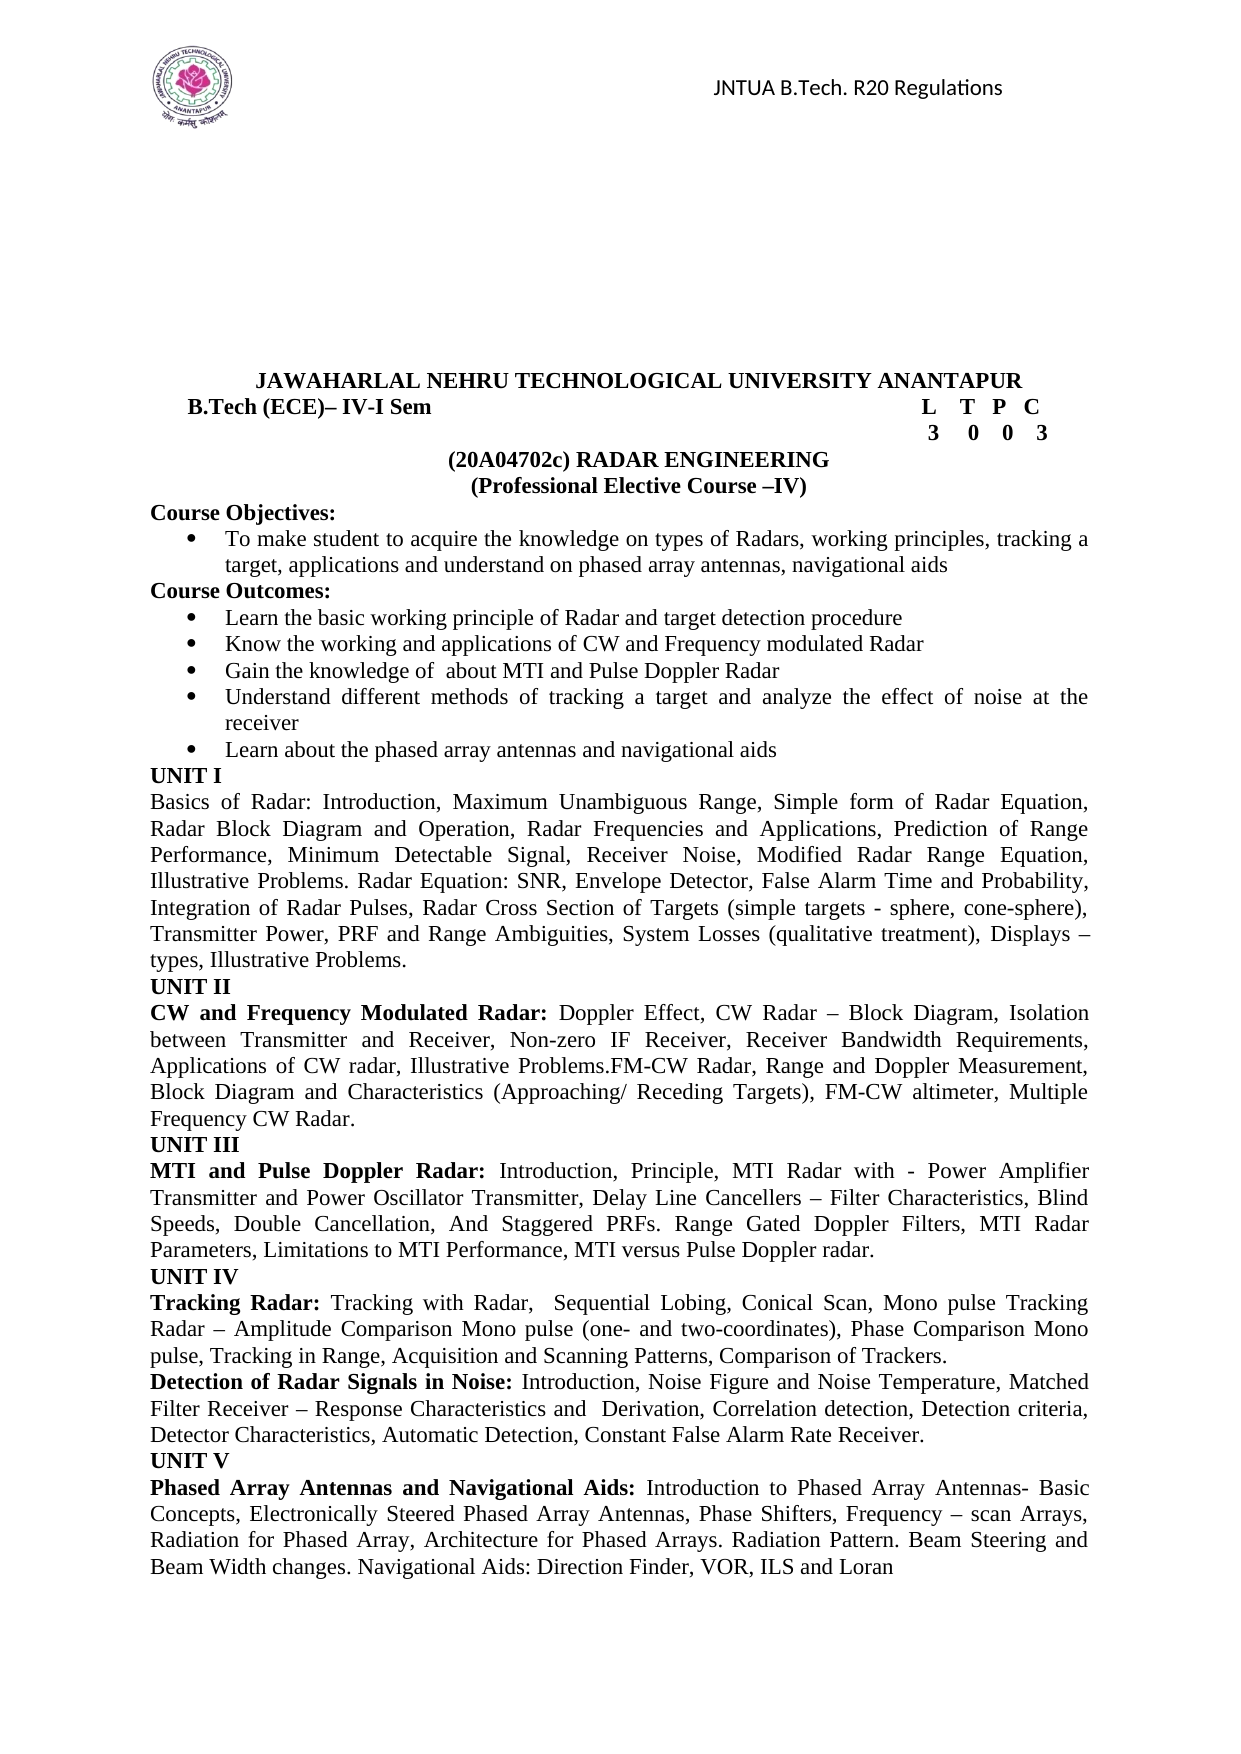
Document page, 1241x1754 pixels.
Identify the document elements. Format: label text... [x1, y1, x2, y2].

subtitle Course Outcomes: [150, 578, 1090, 604]
list (20A04702c) RADAR ENGINEERING [187, 446, 1090, 472]
list Understand different methods of tracking a target and analyze the effect of noise at the receiver [187, 683, 1090, 736]
text Basics of Radar: Introduction, Maximum Unambiguous Range, Simple form of Radar Equation, Radar Block Diagram and Operation, Radar Frequencies and Applications, Prediction of Range Performance, Minimum Detectable Signal, Receiver Noise, Modified Radar Range Equation, Illustrative Problems. Radar Equation: SNR, Envelope Detector, False Alarm Time and Probability, Integration of Radar Pulses, Radar Cross Section of Targets (simple targets - sphere, cone-sphere), Transmitter Power, PRF and Range Ambiguities, System Losses (qualitative treatment), Displays – types, Illustrative Problems. [150, 788, 1090, 973]
text Phased Array Antennas and Navigational Aids: Introduction to Phased Array Antennas- Basic Concepts, Electronically Steered Phased Array Antennas, Phase Shifters, Frequency – scan Arrays, Radiation for Phased Array, Architecture for Phased Arrays. Radiation Pattern. Beam Steering and Beam Width changes. Navigational Aids: Direction Finder, VOR, ILS and Loran [150, 1474, 1090, 1579]
text JAWAHARLAL NEHRU TECHNOLOGICAL UNIVERSITY ANANTAPUR [187, 367, 1090, 393]
list Know the working and applications of CW and Frequency modulated Radar [187, 630, 1090, 657]
text UNIT V [150, 1447, 1090, 1474]
text UNIT I [150, 762, 1090, 788]
text UNIT IV [150, 1263, 1090, 1289]
list Learn the basic working principle of Radar and target detection procedure [187, 604, 1090, 630]
text Tracking Radar: Tracking with Radar, Sequential Lobing, Conical Scan, Mono pulse Tracking Radar – Amplitude Comparison Mono pulse (one- and two-coordinates), Phase Comparison Mono pulse, Tracking in Range, Acquisition and Scanning Patterns, Comparison of Trackers. [150, 1289, 1090, 1368]
text 3 0 0 3 [150, 419, 1090, 446]
text Detection of Radar Signals in Noise: Introduction, Noise Figure and Noise Temperature, Matched Filter Receiver – Response Characteristics and Derivation, Correlation detection, Detection criteria, Detector Characteristics, Automatic Detection, Constant False Alarm Rate Receiver. [150, 1368, 1090, 1447]
text UNIT III [150, 1131, 1090, 1157]
picture [151, 45, 233, 129]
text Course Objectives: [150, 498, 1090, 525]
list (Professional Elective Course –IV) [187, 472, 1090, 498]
list Learn about the phased array antennas and navigational aids [187, 736, 1090, 762]
text MTI and Pulse Doppler Radar: Introduction, Principle, MTI Radar with - Power Amplifier Transmitter and Power Oscillator Transmitter, Delay Line Cancellers – Filter Characteristics, Blind Speeds, Double Cancellation, And Staggered PRFs. Range Gated Doppler Filters, MTI Radar Parameters, Limitations to MTI Performance, MTI versus Pulse Doppler radar. [150, 1157, 1090, 1263]
text CW and Frequency Modulated Radar: Doppler Effect, CW Radar – Block Diagram, Isolation between Transmitter and Receiver, Non-zero IF Receiver, Receiver Bandwidth Requirements, Applications of CW radar, Illustrative Problems.FM-CW Radar, Range and Doppler Measurement, Block Diagram and Characteristics (Approaching/ Receding Targets), FM-CW altimeter, Multiple Frequency CW Radar. [150, 999, 1090, 1131]
text UNIT II [150, 973, 1090, 999]
list Gain the knowledge of about MTI and Pulse Doppler Radar [187, 657, 1090, 683]
list To make student to acquire the knowledge on types of Radars, working principles, tracking a target, applications and understand on phased array antennas, navigational aids [187, 525, 1090, 578]
text B.Tech (ECE)– IV-I Sem L T P C [187, 393, 1090, 419]
